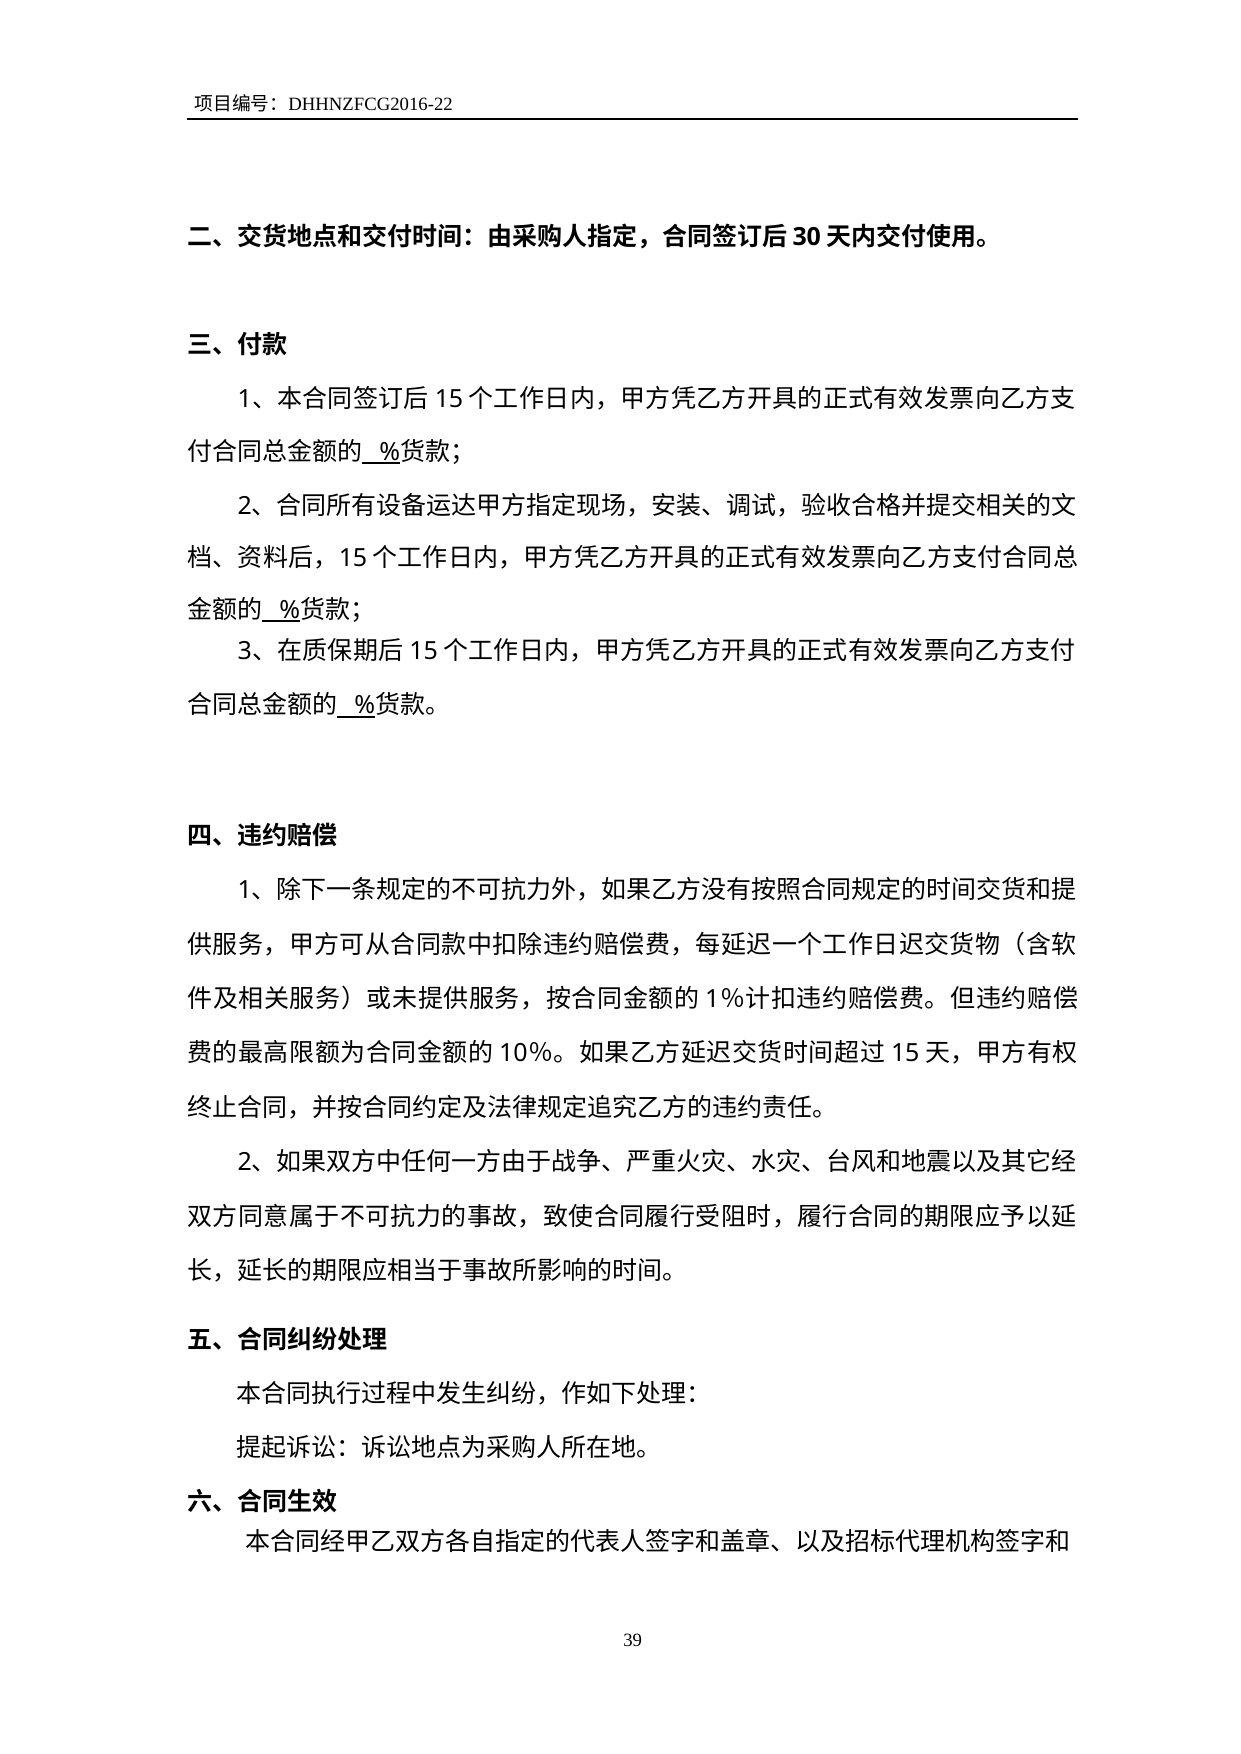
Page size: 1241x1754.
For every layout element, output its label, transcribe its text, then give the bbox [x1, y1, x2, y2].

text 六、合同生效 [187, 1469, 1078, 1521]
text 四、违约赔偿 [187, 815, 1078, 852]
text 五、合同纠纷处理 [187, 1307, 1078, 1359]
text 3、在质保期后15个工作日内，甲方凭乙方开具的正式有效发票向乙方支付合同总金额的 %货款。 [187, 631, 1078, 721]
text 1、本合同签订后15个工作日内，甲方凭乙方开具的正式有效发票向乙方支付合同总金额的 %货款； [187, 366, 1078, 470]
text 2、如果双方中任何一方由于战争、严重火灾、水灾、台风和地震以及其它经双方同意属于不可抗力的事故，致使合同履行受阻时，履行合同的期限应予以延长，延长的期限应相当于事故所影响的时间。 [187, 1142, 1078, 1287]
text 1、除下一条规定的不可抗力外，如果乙方没有按照合同规定的时间交货和提供服务，甲方可从合同款中扣除违约赔偿费，每延迟一个工作日迟交货物（含软件及相关服务）或未提供服务，按合同金额的1％计扣违约赔偿费。但违约赔偿费的最高限额为合同金额的10％。如果乙方延迟交货时间超过15天，甲方有权终止合同，并按合同约定及法律规定追究乙方的违约责任。 [187, 870, 1078, 1123]
text 本合同执行过程中发生纠纷，作如下处理： [187, 1361, 1078, 1413]
text 二、交货地点和交付时间：由采购人指定，合同签订后30天内交付使用。 [187, 204, 1078, 256]
text 提起诉讼：诉讼地点为采购人所在地。 [187, 1415, 1078, 1467]
text 三、付款 [187, 312, 1078, 364]
text 2、合同所有设备运达甲方指定现场，安装、调试，验收合格并提交相关的文档、资料后，15个工作日内，甲方凭乙方开具的正式有效发票向乙方支付合同总金额的 %货款； [187, 472, 1078, 629]
text 本合同经甲乙双方各自指定的代表人签字和盖章、以及招标代理机构签字和 [245, 1521, 1078, 1557]
